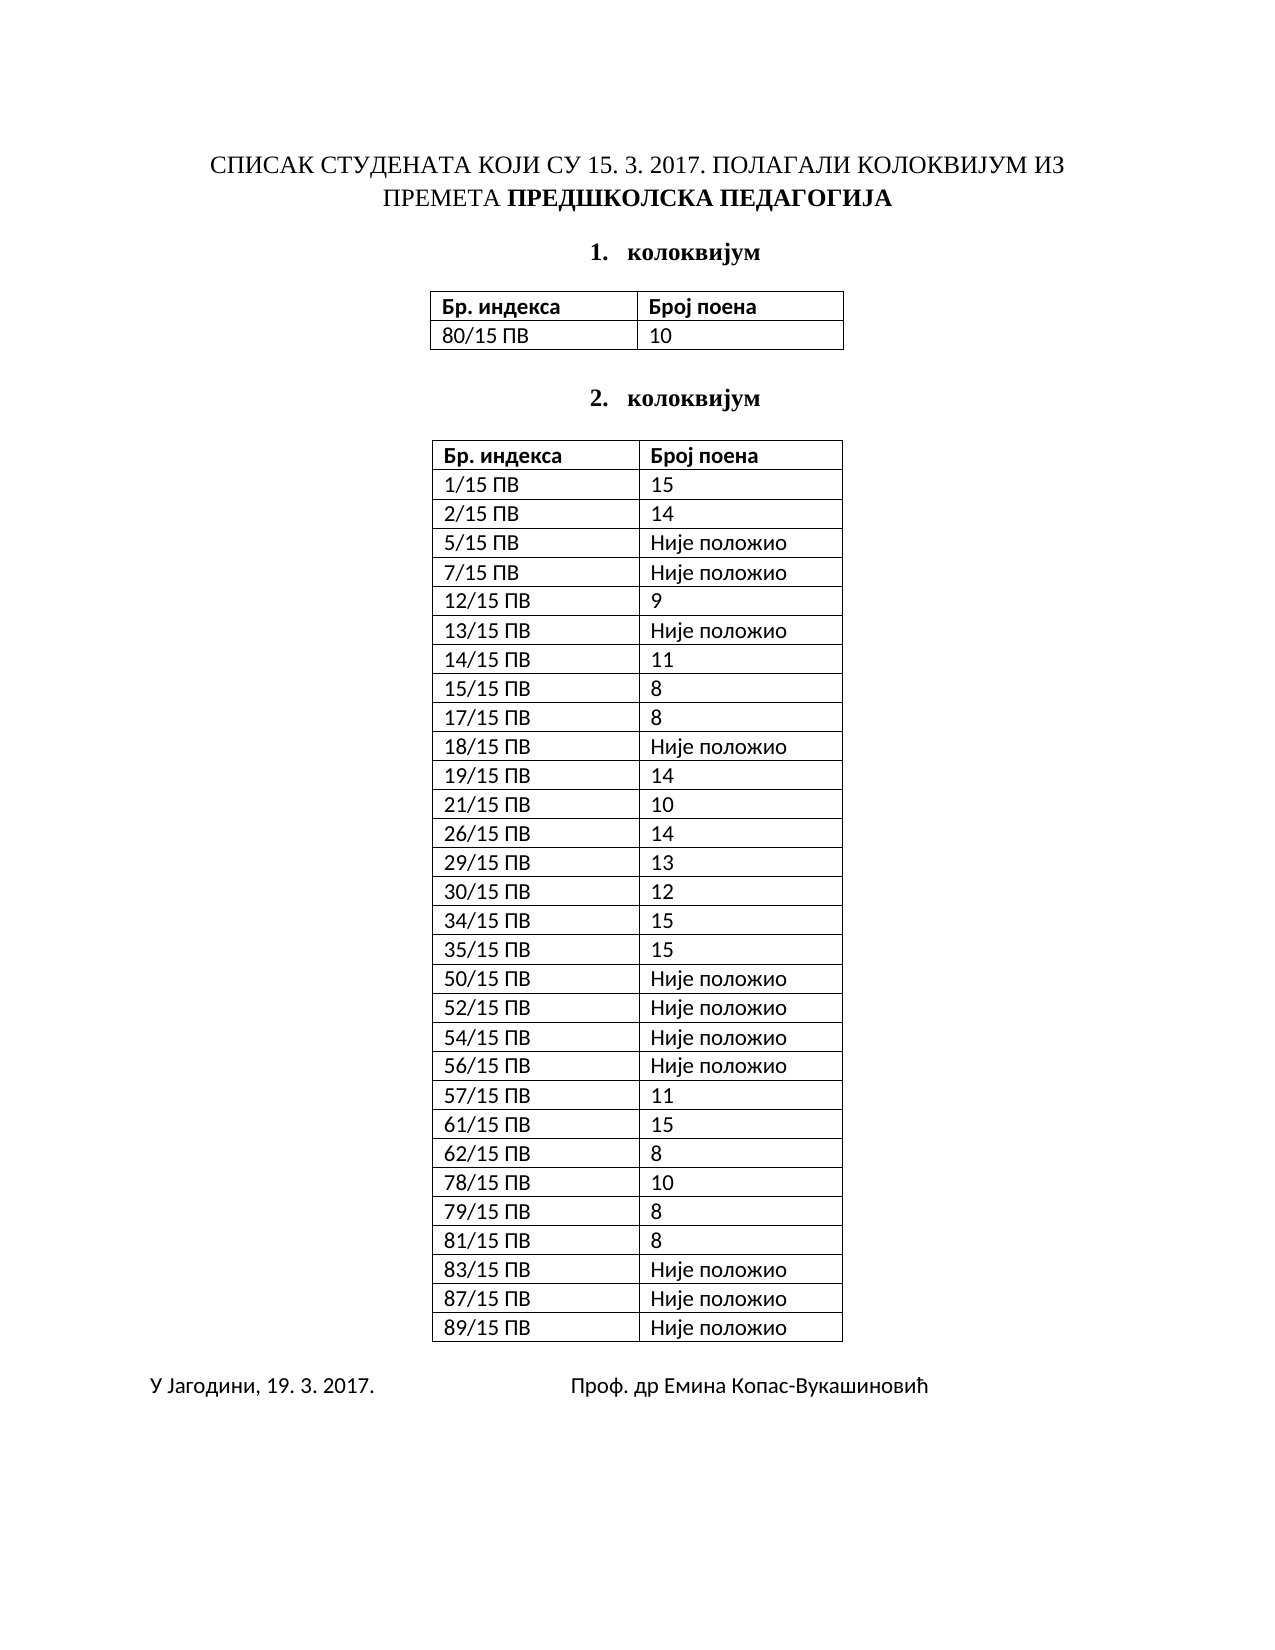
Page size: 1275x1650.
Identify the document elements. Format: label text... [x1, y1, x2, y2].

table_cell 15 [640, 1110, 842, 1138]
table_cell 1/15 ПВ [433, 470, 639, 498]
table_cell 15 [640, 935, 842, 963]
table_header Бр. индекса [431, 292, 637, 320]
table_header Број поена [640, 441, 842, 469]
table_cell Није положио [640, 732, 842, 760]
table_cell 13/15 ПВ [433, 616, 639, 644]
table_cell 35/15 ПВ [433, 935, 639, 963]
table_cell 80/15 ПВ [431, 321, 637, 349]
list колоквијум [225, 383, 1125, 412]
table_cell 52/15 ПВ [433, 994, 639, 1022]
table_cell 50/15 ПВ [433, 965, 639, 992]
table_cell 87/15 ПВ [433, 1284, 639, 1312]
table_cell 8 [640, 1197, 842, 1225]
table_cell 18/15 ПВ [433, 732, 639, 760]
table_cell Није положио [640, 965, 842, 992]
table_cell 15 [640, 470, 842, 498]
table_cell 14 [640, 761, 842, 789]
table_cell Није положио [640, 1313, 842, 1341]
table_cell Није положио [640, 1023, 842, 1051]
table_cell 62/15 ПВ [433, 1139, 639, 1167]
table_cell 57/15 ПВ [433, 1081, 639, 1109]
table_cell 83/15 ПВ [433, 1255, 639, 1283]
table_cell 10 [640, 790, 842, 818]
table_cell 10 [640, 1168, 842, 1196]
table_cell 15 [640, 906, 842, 934]
table_cell 61/15 ПВ [433, 1110, 639, 1138]
table_cell 12 [640, 877, 842, 905]
table_cell 81/15 ПВ [433, 1226, 639, 1254]
table_cell 21/15 ПВ [433, 790, 639, 818]
table_cell 14 [640, 819, 842, 847]
table_cell 56/15 ПВ [433, 1052, 639, 1080]
table_cell 19/15 ПВ [433, 761, 639, 789]
table_cell 78/15 ПВ [433, 1168, 639, 1196]
table_cell 8 [640, 674, 842, 702]
table_cell Није положио [640, 1284, 842, 1312]
table_cell Није положио [640, 558, 842, 586]
table_cell 12/15 ПВ [433, 587, 639, 615]
table_header Бр. индекса [433, 441, 639, 469]
table_cell 7/15 ПВ [433, 558, 639, 586]
table_cell 15/15 ПВ [433, 674, 639, 702]
table_cell 29/15 ПВ [433, 848, 639, 876]
table_cell 5/15 ПВ [433, 529, 639, 557]
table_cell Није положио [640, 1255, 842, 1283]
table_cell 14/15 ПВ [433, 645, 639, 673]
table_cell 26/15 ПВ [433, 819, 639, 847]
text СПИСАК СТУДЕНАТА КОЈИ СУ 15. 3. 2017. ПОЛАГАЛИ КОЛОКВИЈУМ ИЗ ПРЕМЕТА ПРЕДШКОЛСКА ПЕДАГОГИЈА [150, 150, 1125, 212]
table_cell 30/15 ПВ [433, 877, 639, 905]
table_cell 17/15 ПВ [433, 703, 639, 731]
table_cell 11 [640, 1081, 842, 1109]
table_header Број поена [638, 292, 843, 320]
table_cell Није положио [640, 616, 842, 644]
table_cell 10 [638, 321, 843, 349]
table_cell 11 [640, 645, 842, 673]
table_cell 89/15 ПВ [433, 1313, 639, 1341]
text У Јагодини, 19. 3. 2017. Проф. др Емина Копас-Вукашиновић [150, 1371, 1125, 1399]
table_cell 54/15 ПВ [433, 1023, 639, 1051]
table_cell Није положио [640, 529, 842, 557]
table_cell Није положио [640, 1052, 842, 1080]
table_cell 8 [640, 1139, 842, 1167]
table_cell 9 [640, 587, 842, 615]
table_cell 2/15 ПВ [433, 500, 639, 527]
table_cell 34/15 ПВ [433, 906, 639, 934]
table_cell Није положио [640, 994, 842, 1022]
list колоквијум [225, 237, 1125, 266]
table_cell 14 [640, 500, 842, 527]
table_cell 8 [640, 703, 842, 731]
table_cell 8 [640, 1226, 842, 1254]
table_cell 79/15 ПВ [433, 1197, 639, 1225]
table_cell 13 [640, 848, 842, 876]
